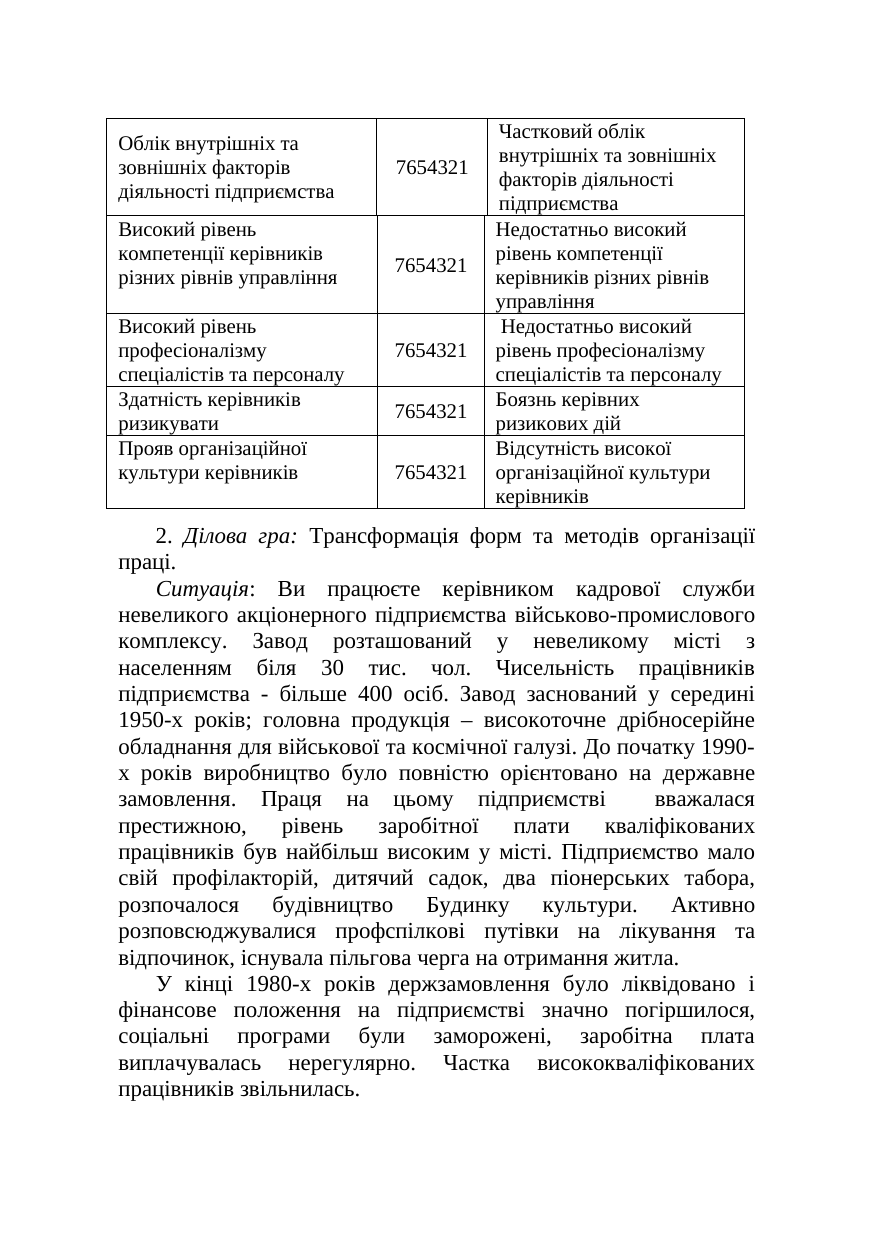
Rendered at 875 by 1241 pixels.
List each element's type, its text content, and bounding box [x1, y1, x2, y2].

table_cell Високий рівень професіоналізму спеціалістів та персоналу [107, 314, 377, 386]
table_cell Прояв організаційної культури керівників [107, 436, 377, 508]
table_cell Облік внутрішніх та зовнішніх факторів діяльності підприємства [107, 119, 376, 215]
table_cell Недостатньо високий рівень професіоналізму спеціалістів та персоналу [485, 314, 744, 386]
text Ситуація: Ви працюєте керівником кадрової служби невеликого акціонерного підприємства військово-промислового комплексу. Завод розташований у невеликому місті з населенням біля 30 тис. чол. Чисельність працівників підприємства - більше 400 осіб. Завод заснований у середині 1950-х років; головна продукція – високоточне дрібносерійне обладнання для військової та космічної галузі. До початку 1990-х років виробництво було повністю орієнтовано на державне замовлення. Праця на цьому підприємстві вважалася престижною, рівень заробітної плати кваліфікованих працівників був найбільш високим у місті. Підприємство мало свій профілакторій, дитячий садок, два піонерських табора, розпочалося будівництво Будинку культури. Активно розповсюджувалися профспілкові путівки на лікування та відпочинок, існувала пільгова черга на отримання житла. [118, 574, 756, 970]
text У кінці 1980-х років держзамовлення було ліквідовано і фінансове положення на підприємстві значно погіршилося, соціальні програми були заморожені, заробітна плата виплачувалась нерегулярно. Частка висококваліфікованих працівників звільнилась. [118, 970, 756, 1102]
table_cell Високий рівень компетенції керівників різних рівнів управління [107, 216, 377, 313]
table_cell Частковий облік внутрішніх та зовнішніх факторів діяльності підприємства [488, 119, 744, 215]
text 2. Ділова гра: Трансформація форм та методів організації праці. [118, 522, 756, 574]
table_cell 7654321 [378, 216, 484, 313]
table_cell Недостатньо високий рівень компетенції керівників різних рівнів управління [485, 216, 744, 313]
table_cell 7654321 [377, 119, 487, 215]
table_cell Відсутність високої організаційної культури керівників [485, 436, 744, 508]
table_cell Здатність керівників ризикувати [107, 387, 377, 435]
table_cell 7654321 [378, 387, 484, 435]
table_cell Боязнь керівних ризикових дій [485, 387, 744, 435]
table_cell 7654321 [378, 314, 484, 386]
table_cell 7654321 [378, 436, 484, 508]
